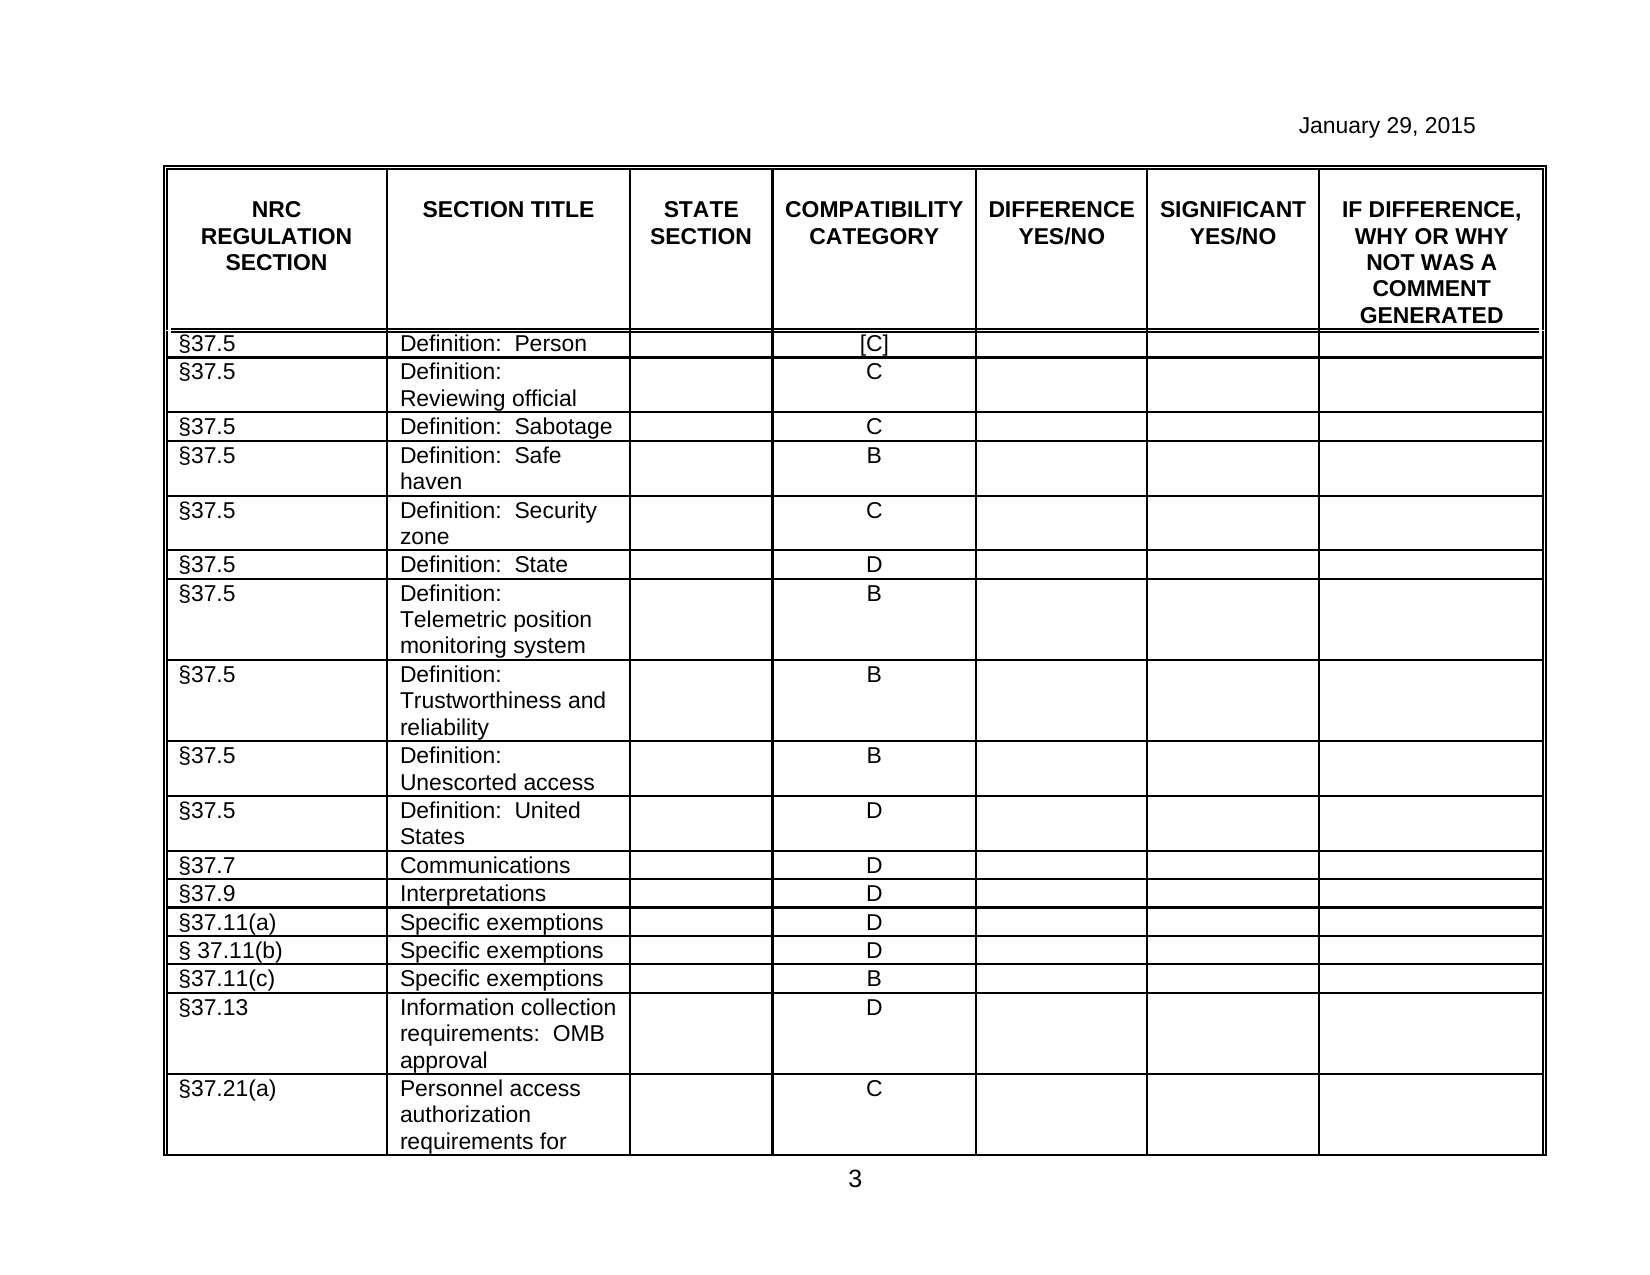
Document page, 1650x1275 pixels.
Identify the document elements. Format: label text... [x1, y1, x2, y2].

table_cell [631, 497, 771, 549]
table_cell [631, 797, 771, 849]
table_cell [631, 937, 771, 963]
table_cell [1320, 413, 1542, 440]
table_cell §37.5 [168, 551, 386, 578]
table_cell [1148, 442, 1318, 494]
table_cell [1320, 937, 1542, 963]
table_cell C [774, 1075, 975, 1154]
table_cell B [774, 442, 975, 494]
table_header NRC REGULATION SECTION [168, 170, 386, 328]
table_cell §37.5 [168, 442, 386, 494]
table_cell Information collection requirements: OMB approval [388, 994, 629, 1073]
table_cell C [774, 359, 975, 411]
table_cell [977, 580, 1146, 659]
table_cell [977, 797, 1146, 849]
table_cell Interpretations [388, 880, 629, 906]
table_cell §37.5 [168, 580, 386, 659]
table_cell C [774, 413, 975, 440]
table_cell D [774, 909, 975, 935]
table_cell [1148, 994, 1318, 1073]
table_cell [977, 994, 1146, 1073]
table_cell [631, 742, 771, 795]
table_cell [1320, 497, 1542, 549]
table_cell [1148, 880, 1318, 906]
table_cell [631, 852, 771, 878]
table_cell [1148, 909, 1318, 935]
table_cell §37.21(a) [168, 1075, 386, 1154]
table_cell [1148, 580, 1318, 659]
table_cell [1320, 661, 1542, 740]
table_cell [1320, 909, 1542, 935]
table_cell §37.5 [168, 797, 386, 849]
table_header STATE SECTION [631, 170, 771, 328]
table_cell §37.13 [168, 994, 386, 1073]
table_cell §37.5 [168, 742, 386, 795]
table_cell [977, 497, 1146, 549]
table_cell §37.9 [168, 880, 386, 906]
table_cell [1148, 333, 1318, 356]
table_cell Specific exemptions [388, 965, 629, 992]
table_cell [1148, 1075, 1318, 1154]
table_cell Specific exemptions [388, 909, 629, 935]
table_cell [977, 937, 1146, 963]
table_cell Definition: Trustworthiness and reliability [388, 661, 629, 740]
table_cell D [774, 551, 975, 578]
table_cell [1320, 965, 1542, 992]
table_cell Definition: Telemetric position monitoring system [388, 580, 629, 659]
table_cell [631, 551, 771, 578]
table_cell [1148, 797, 1318, 849]
table_header IF DIFFERENCE, WHY OR WHY NOT WAS A COMMENT GENERATED [1320, 170, 1542, 328]
table_cell B [774, 742, 975, 795]
table_cell [631, 442, 771, 494]
table_cell §37.5 [168, 413, 386, 440]
table_cell Definition: Reviewing official [388, 359, 629, 411]
table_cell Definition: Person [388, 333, 629, 356]
table_cell [631, 1075, 771, 1154]
table_cell [977, 551, 1146, 578]
table_cell [1148, 661, 1318, 740]
table_cell [631, 333, 771, 356]
table_cell [1148, 742, 1318, 795]
table_cell D [774, 880, 975, 906]
table_cell [977, 661, 1146, 740]
table_cell [977, 333, 1146, 356]
table_cell §37.5 [168, 497, 386, 549]
table_cell B [774, 661, 975, 740]
table_cell [1148, 852, 1318, 878]
table_cell Definition: Unescorted access [388, 742, 629, 795]
table_cell Definition: United States [388, 797, 629, 849]
table_cell Definition: State [388, 551, 629, 578]
table_cell [977, 413, 1146, 440]
table_header SIGNIFICANT YES/NO [1148, 170, 1318, 328]
table_cell Communications [388, 852, 629, 878]
table_cell [977, 742, 1146, 795]
table_cell [631, 994, 771, 1073]
table_cell §37.5 [166, 328, 386, 356]
table_header DIFFERENCE YES/NO [977, 170, 1146, 328]
table_cell [977, 909, 1146, 935]
table_cell [C] [774, 333, 975, 356]
table_cell Definition: Safe haven [388, 442, 629, 494]
table_cell §37.11(a) [168, 909, 386, 935]
table_cell § 37.11(b) [168, 937, 386, 963]
table_cell [631, 359, 771, 411]
table_cell [1320, 580, 1542, 659]
table_cell [1320, 551, 1542, 578]
table_cell C [774, 497, 975, 549]
table_cell §37.7 [168, 852, 386, 878]
table_cell [631, 965, 771, 992]
table_cell [1320, 1075, 1542, 1154]
table_cell Specific exemptions [388, 937, 629, 963]
table_cell §37.5 [168, 359, 386, 411]
table_cell [977, 965, 1146, 992]
table_cell [631, 580, 771, 659]
table_cell [1148, 965, 1318, 992]
table_cell [977, 1075, 1146, 1154]
table_cell [1320, 994, 1542, 1073]
table_cell [1320, 442, 1542, 494]
table_cell D [774, 852, 975, 878]
table_cell [1148, 497, 1318, 549]
table_cell [1320, 880, 1542, 906]
table_cell [1320, 797, 1542, 849]
table_cell B [774, 580, 975, 659]
table_cell [1148, 937, 1318, 963]
table_cell [631, 909, 771, 935]
table_cell [977, 880, 1146, 906]
table_cell §37.5 [168, 661, 386, 740]
table_cell [1320, 852, 1542, 878]
table_cell [631, 413, 771, 440]
table_cell [1148, 551, 1318, 578]
table_cell [977, 852, 1146, 878]
table_cell Definition: Sabotage [388, 413, 629, 440]
table_cell [1320, 742, 1542, 795]
table_cell Personnel access authorization requirements for category 1 or category 2 quantities of radioactive material [388, 1075, 629, 1154]
table_cell Definition: Security zone [388, 497, 629, 549]
table_cell D [774, 994, 975, 1073]
table_cell B [774, 965, 975, 992]
table_cell D [774, 797, 975, 849]
table_cell [1320, 359, 1542, 411]
table_cell §37.11(c) [168, 965, 386, 992]
table_cell [1148, 359, 1318, 411]
table_header COMPATIBILITY CATEGORY [774, 170, 975, 328]
table_cell [631, 661, 771, 740]
table_cell [631, 880, 771, 906]
table_cell [977, 359, 1146, 411]
table_cell [1320, 328, 1544, 356]
table_cell D [774, 937, 975, 963]
table_cell [977, 442, 1146, 494]
table_header SECTION TITLE [388, 170, 629, 328]
table_cell [1148, 413, 1318, 440]
